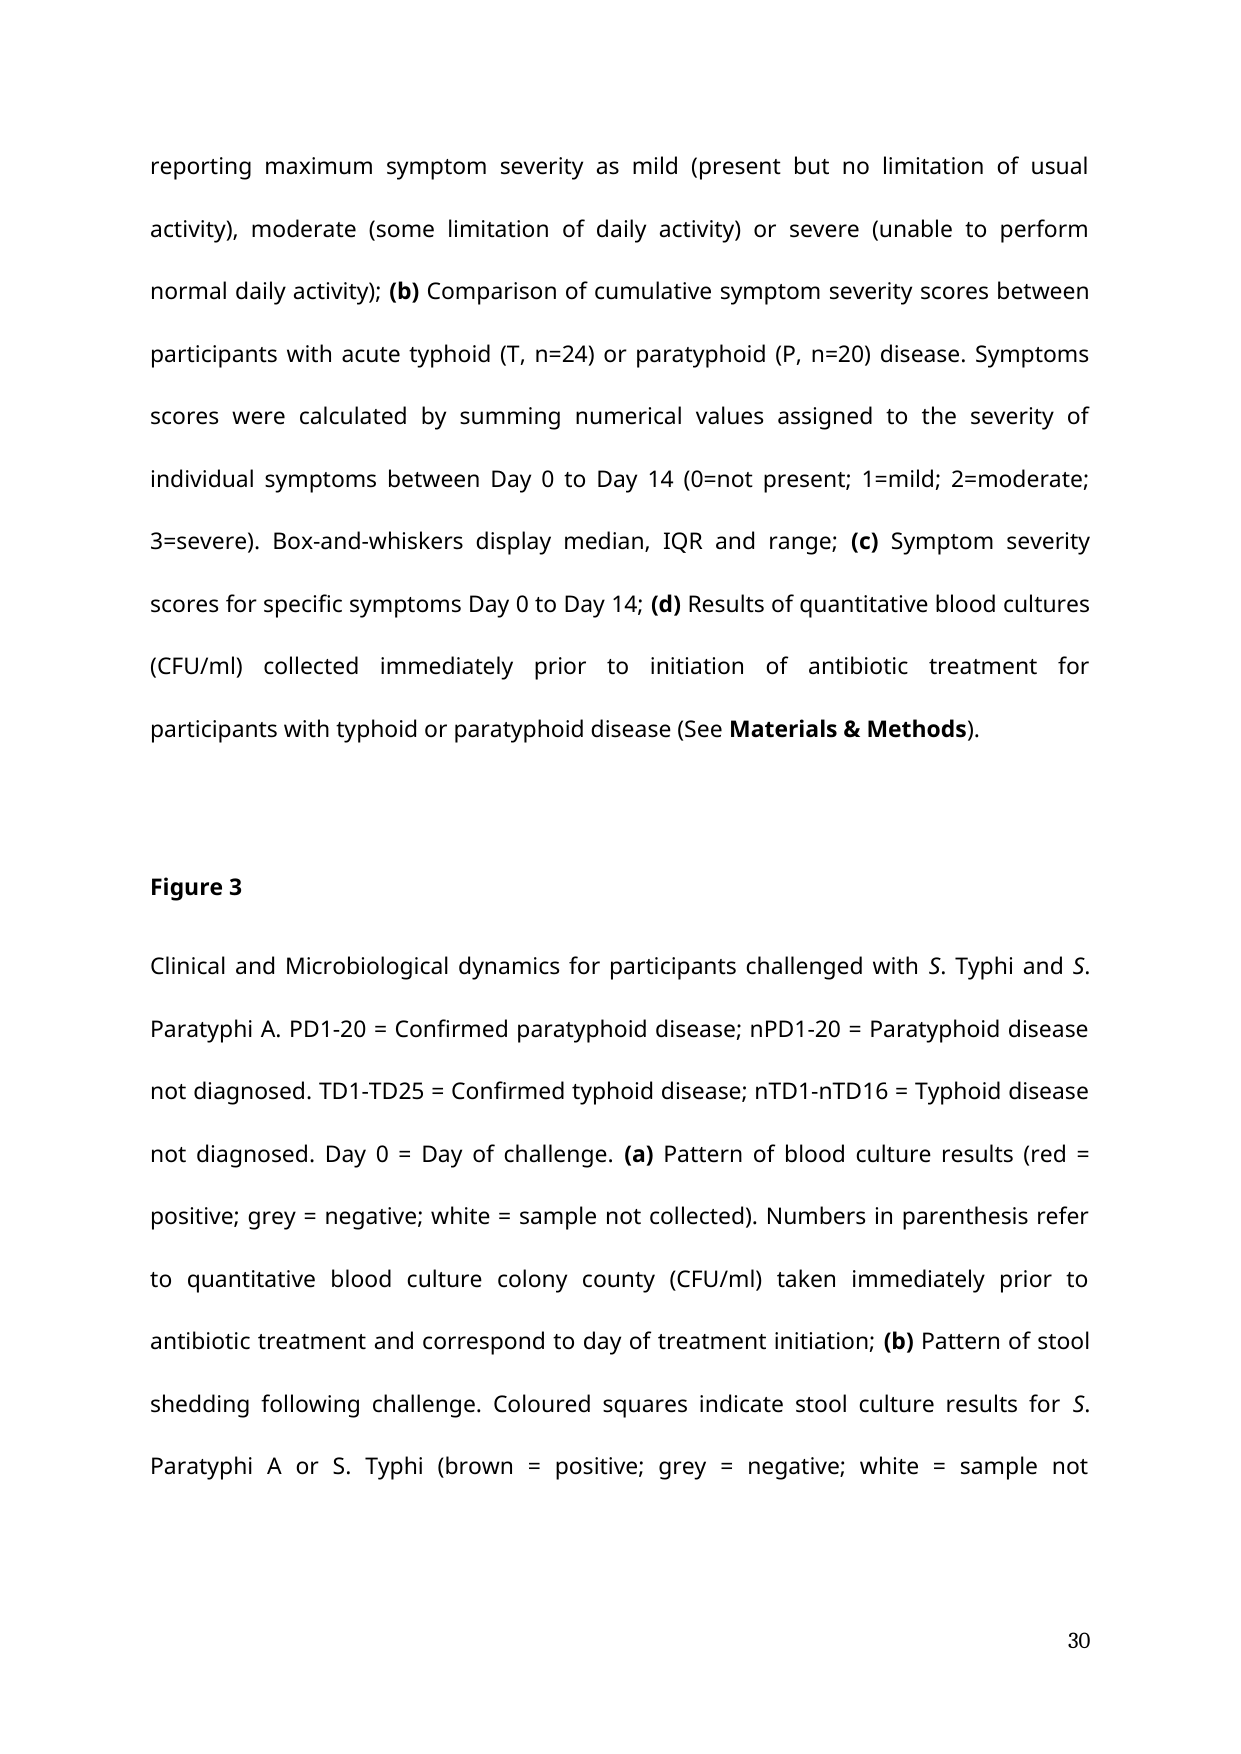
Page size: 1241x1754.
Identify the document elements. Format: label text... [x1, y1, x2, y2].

text Figure 3 [150, 871, 1090, 902]
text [150, 950, 1090, 1481]
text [150, 150, 1090, 744]
